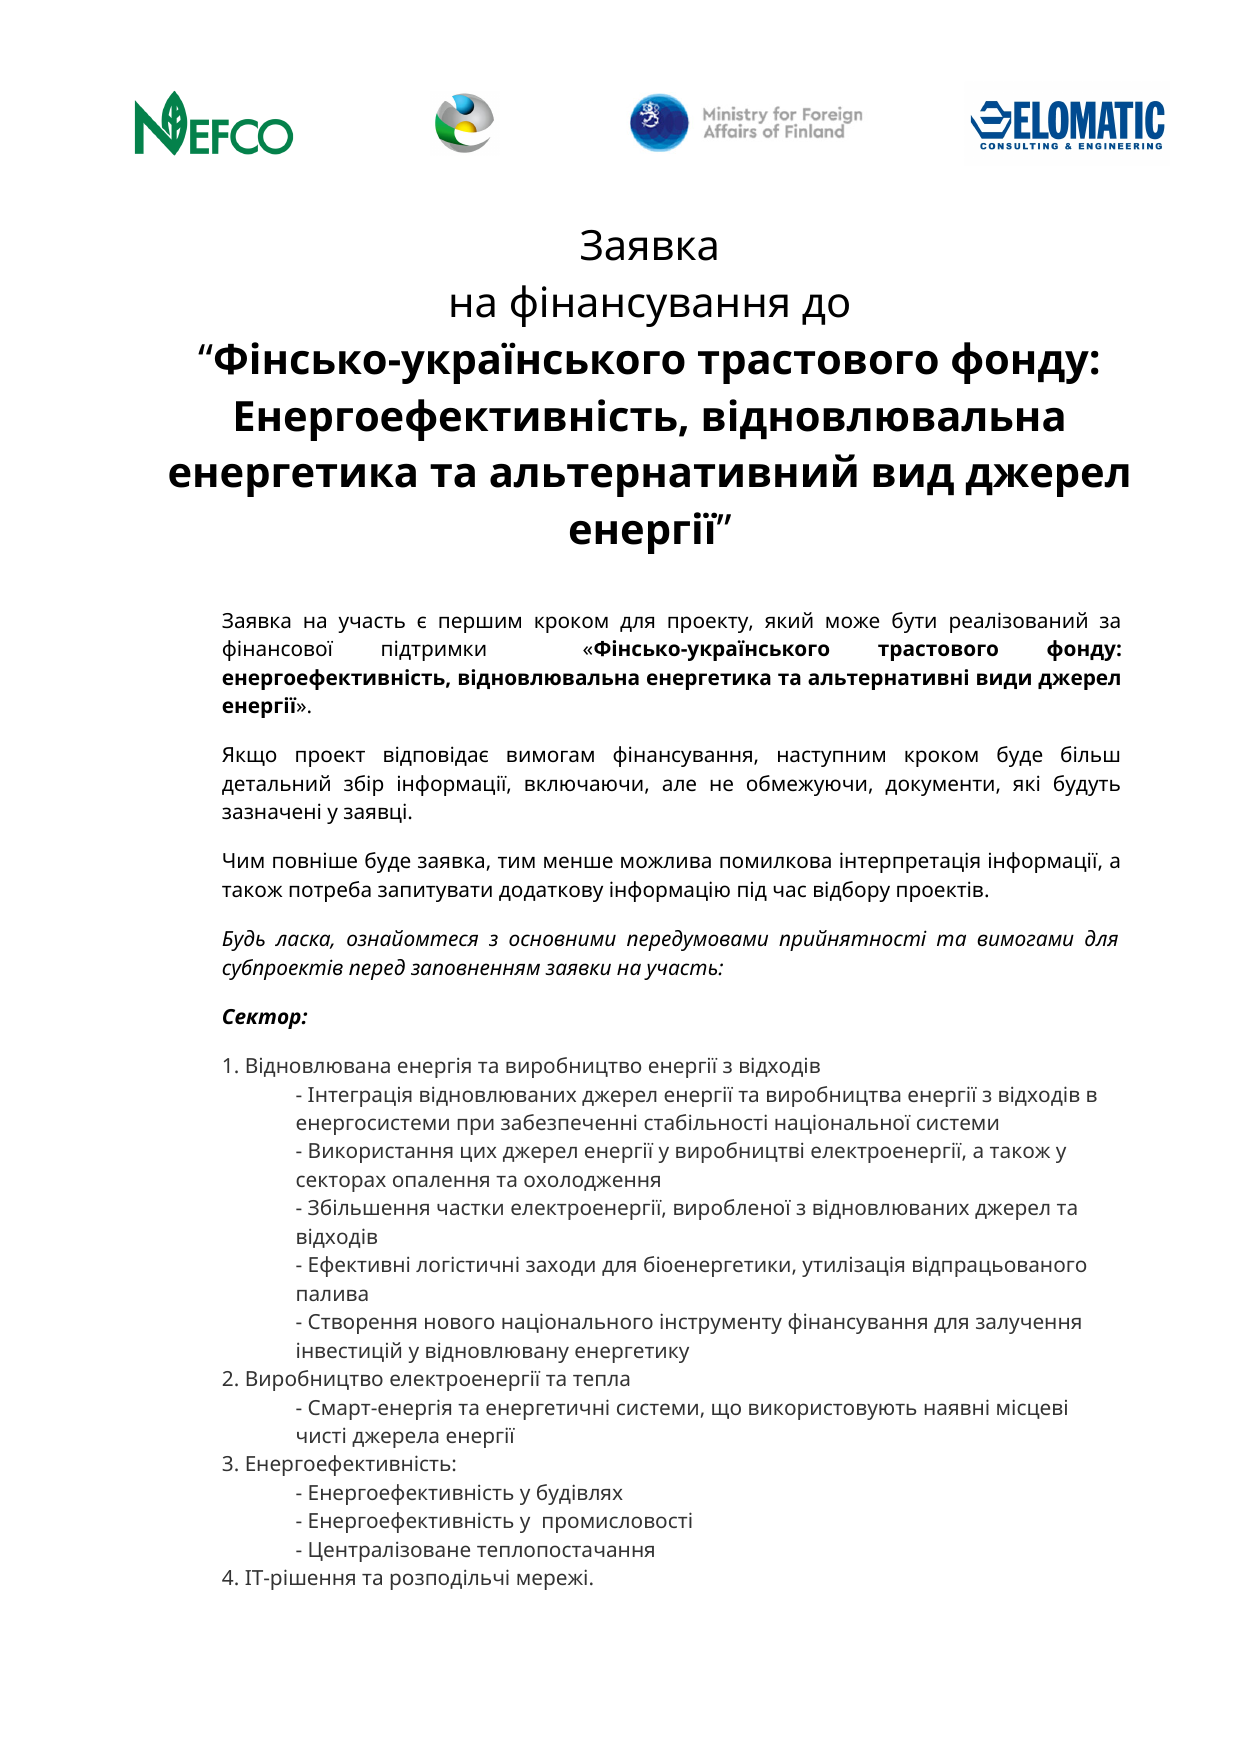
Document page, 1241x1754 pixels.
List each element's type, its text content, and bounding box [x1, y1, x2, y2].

picture [99, 59, 329, 188]
text - Створення нового національного інструменту фінансування для залучення інвестицій у відновлювану енергетику [295, 1307, 1122, 1364]
text “Фінсько-українського трастового фонду: Енергоефективність, відновлювальна енергетика та альтернативний вид джерел енергії” [118, 329, 1181, 557]
text 1. Відновлювана енергія та виробництво енергії з відходів [222, 1051, 1122, 1080]
text 3. Енергоефективність: [222, 1449, 1122, 1478]
picture [621, 90, 871, 157]
text - Енергоефективність у промисловості [295, 1506, 1122, 1535]
text Заявка на участь є першим кроком для проекту, який може бути реалізований за фінансової підтримки «Фінсько-українського трастового фонду: енергоефективність, відновлювальна енергетика та альтернативні види джерел енергії». [222, 606, 1122, 720]
text - Ефективні логістичні заходи для біоенергетики, утилізація відпрацьованого палива [295, 1250, 1122, 1307]
text 2. Виробництво електроенергії та тепла [222, 1364, 1122, 1393]
picture [964, 81, 1170, 166]
text Заявка [118, 216, 1181, 273]
text - Збільшення частки електроенергії, виробленої з відновлюваних джерел та відходів [295, 1193, 1122, 1250]
text Будь ласка, ознайомтеся з основними передумовами прийнятності та вимогами для субпроектів перед заповненням заявки на участь: [222, 924, 1122, 981]
text 4. ІТ-рішення та розподільчі мережі. [222, 1563, 1122, 1592]
text - Смарт-енергія та енергетичні системи, що використовують наявні місцеві чисті джерела енергії [295, 1393, 1122, 1449]
text на фінансування до [118, 273, 1181, 329]
text Сектор: [222, 1002, 1122, 1031]
text - Інтеграція відновлюваних джерел енергії та виробництва енергії з відходів в енергосистеми при забезпеченні стабільності національної системи [295, 1080, 1122, 1137]
text - Енергоефективність у будівлях [295, 1478, 1122, 1506]
text - Централізоване теплопостачання [295, 1535, 1122, 1563]
text Якщо проект відповідає вимогам фінансування, наступним кроком буде більш детальний збір інформації, включаючи, але не обмежуючи, документи, які будуть зазначені у заявці. [222, 741, 1122, 826]
text - Використання цих джерел енергії у виробництві електроенергії, а також у секторах опалення та охолодження [295, 1137, 1122, 1193]
picture [430, 91, 500, 156]
text Чим повніше буде заявка, тим менше можлива помилкова інтерпретація інформації, а також потреба запитувати додаткову інформацію під час відбору проектів. [222, 847, 1122, 903]
